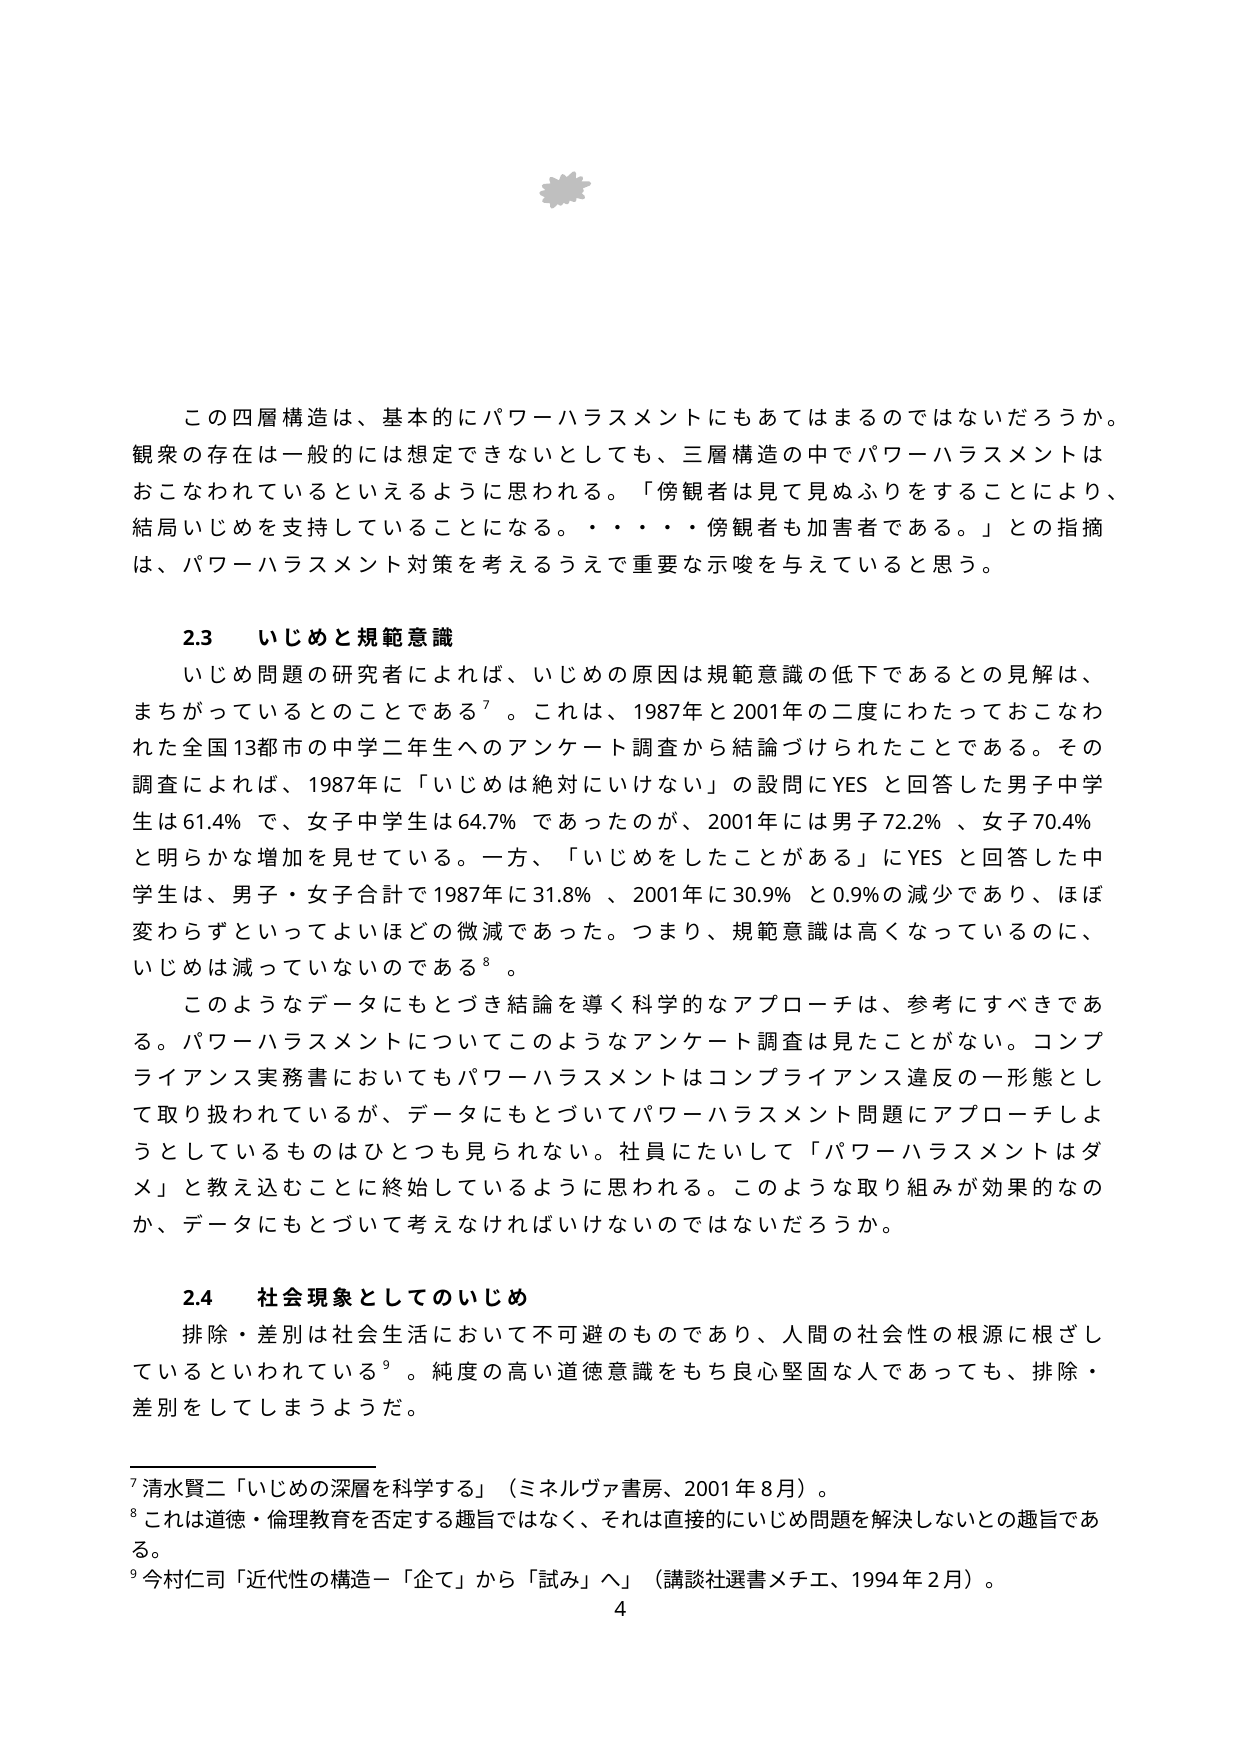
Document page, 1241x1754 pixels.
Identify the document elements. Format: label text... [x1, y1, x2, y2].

text この四層構造は、基本的にパワーハラスメントにもあてはまるのではないだろうか。観衆の存在は一般的には想定できないとしても、三層構造の中でパワーハラスメントはおこなわれているといえるように思われる。「傍観者は見て見ぬふりをすることにより、結局いじめを支持していることになる。・・・・・傍観者も加害者である。」との指摘は、パワーハラスメント対策を考えるうえで重要な示唆を与えていると思う。 [133, 398, 1108, 582]
text このようなデータにもとづき結論を導く科学的なアプローチは、参考にすべきである。パワーハラスメントについてこのようなアンケート調査は見たことがない。コンプライアンス実務書においてもパワーハラスメントはコンプライアンス違反の一形態として取り扱われているが、データにもとづいてパワーハラスメント問題にアプローチしようとしているものはひとつも見られない。社員にたいして「パワーハラスメントはダメ」と教え込むことに終始しているように思われる。このような取り組みが効果的なのか、データにもとづいて考えなければいけないのではないだろうか。 [133, 985, 1108, 1242]
list いじめと規範意識 [177, 618, 1108, 655]
text 排除・差別は社会生活において不可避のものであり、人間の社会性の根源に根ざしているといわれている。純度の高い道徳意識をもち良心堅固な人であっても、排除・差別をしてしまうようだ。 [133, 1315, 1108, 1425]
list 社会現象としてのいじめ [177, 1278, 1108, 1315]
text いじめ問題の研究者によれば、いじめの原因は規範意識の低下であるとの見解は、まちがっているとのことである。これは、1987年と2001年の二度にわたっておこなわれた全国13都市の中学二年生へのアンケート調査から結論づけられたことである。その調査によれば、1987年に「いじめは絶対にいけない」の設問にYESと回答した男子中学生は61.4%で、女子中学生は64.7%であったのが、2001年には男子72.2%、女子70.4%と明らかな増加を見せている。一方、「いじめをしたことがある」にYESと回答した中学生は、男子・女子合計で1987年に31.8%、2001年に30.9%と0.9%の減少であり、ほぼ変わらずといってよいほどの微減であった。つまり、規範意識は高くなっているのに、いじめは減っていないのである。 [133, 655, 1108, 985]
